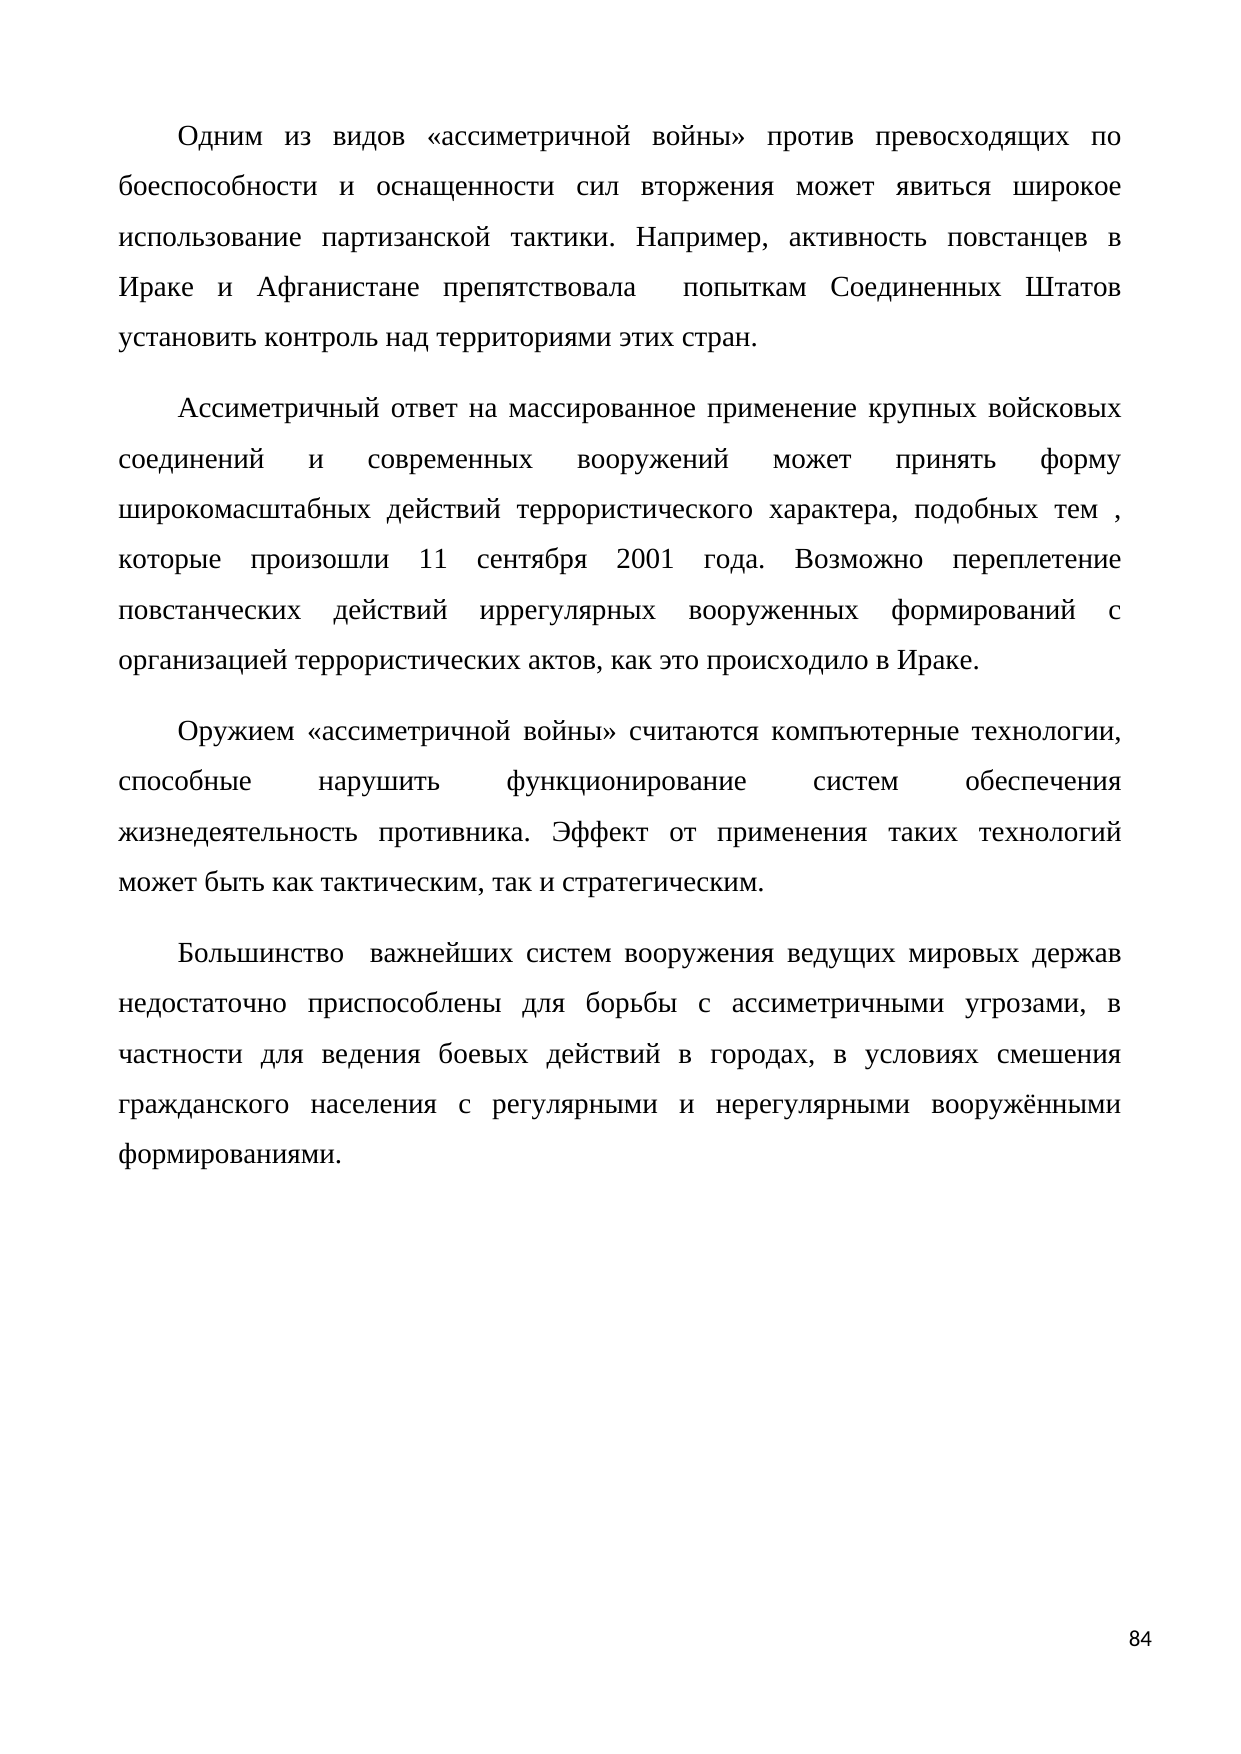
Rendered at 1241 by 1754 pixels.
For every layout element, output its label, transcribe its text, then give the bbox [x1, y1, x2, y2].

text Большинство важнейших систем вооружения ведущих мировых держав недостаточно приспособлены для борьбы с ассиметричными угрозами, в частности для ведения боевых действий в городах, в условиях смешения гражданского населения с регулярными и нерегулярными вооружёнными формированиями. [118, 935, 1122, 1170]
text Ассиметричный ответ на массированное применение крупных войсковых соединений и современных вооружений может принять форму широкомасштабных действий террористического характера, подобных тем , которые произошли 11 сентября 2001 года. Возможно переплетение повстанческих действий иррегулярных вооруженных формирований с организацией террористических актов, как это происходило в Ираке. [118, 391, 1122, 676]
text Оружием «ассиметричной войны» считаются компъютерные технологии, способные нарушить функционирование систем обеспечения жизнедеятельность противника. Эффект от применения таких технологий может быть как тактическим, так и стратегическим. [118, 713, 1122, 898]
text Одним из видов «ассиметричной войны» против превосходящих по боеспособности и оснащенности сил вторжения может явиться широкое использование партизанской тактики. Например, активность повстанцев в Ираке и Афганистане препятствовала попыткам Соединенных Штатов установить контроль над территориями этих стран. [118, 118, 1122, 353]
